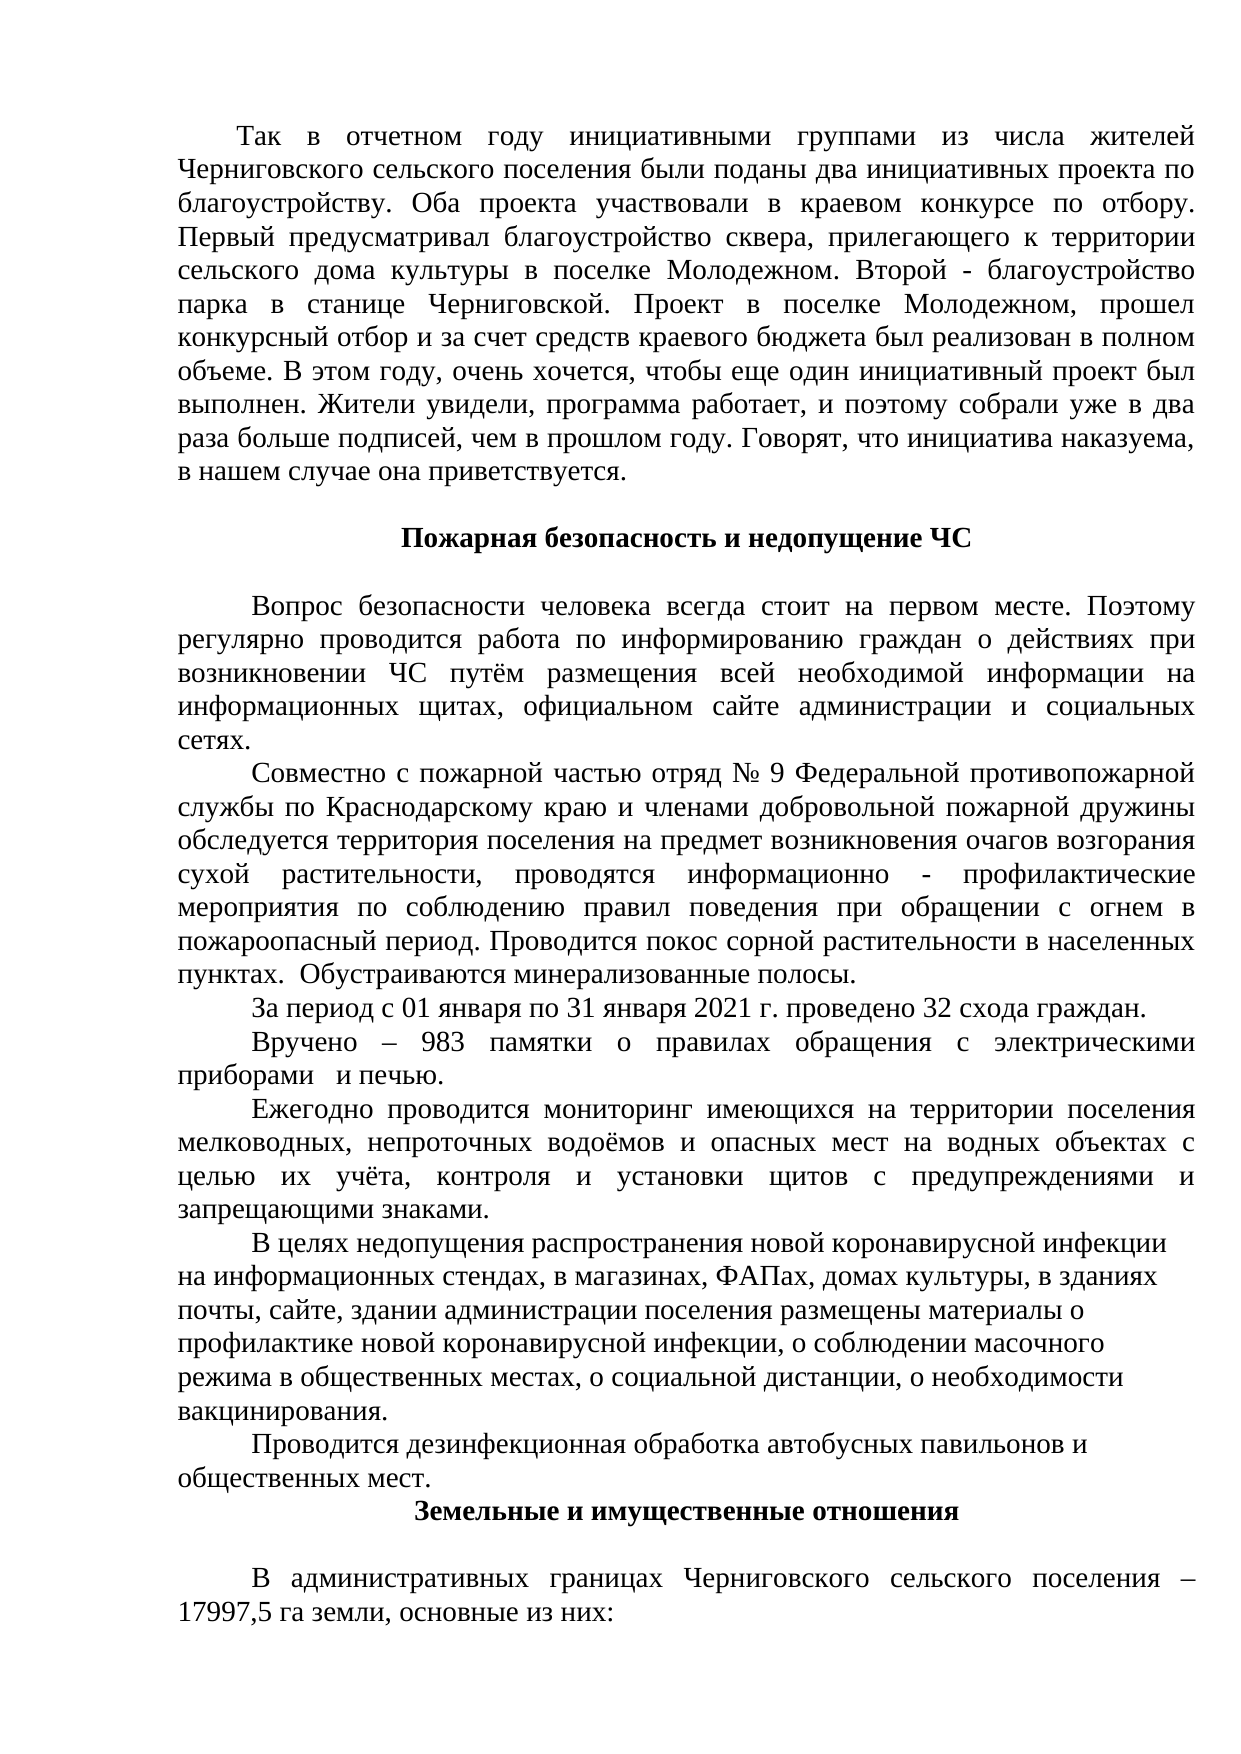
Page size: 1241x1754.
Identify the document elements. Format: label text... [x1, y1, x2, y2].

text Вопрос безопасности человека всегда стоит на первом месте. Поэтому регулярно проводится работа по информированию граждан о действиях при возникновении ЧС путём размещения всей необходимой информации на информационных щитах, официальном сайте администрации и социальных сетях. [177, 588, 1196, 755]
text на информационных стендах, в магазинах, ФАПах, домах культуры, в зданиях почты, сайте, здании администрации поселения размещены материалы о профилактике новой коронавирусной инфекции, о соблюдении масочного режима в общественных местах, о социальной дистанции, о необходимости вакцинирования. [177, 1258, 1196, 1426]
text Так в отчетном году инициативными группами из числа жителей Черниговского сельского поселения были поданы два инициативных проекта по благоустройству. Оба проекта участвовали в краевом конкурсе по отбору. Первый предусматривал благоустройство сквера, прилегающего к территории сельского дома культуры в поселке Молодежном. Второй - благоустройство парка в станице Черниговской. Проект в поселке Молодежном, прошел конкурсный отбор и за счет средств краевого бюджета был реализован в полном объеме. В этом году, очень хочется, чтобы еще один инициативный проект был выполнен. Жители увидели, программа работает, и поэтому собрали уже в два раза больше подписей, чем в прошлом году. Говорят, что инициатива наказуема, в нашем случае она приветствуется. [177, 118, 1196, 487]
text В административных границах Черниговского сельского поселения – , основные из них: [177, 1560, 1196, 1627]
text Пожарная безопасность и недопущение ЧС [177, 521, 1196, 554]
text За период с 01 января по 31 января 2021 г. проведено 32 схода граждан. [177, 990, 1196, 1024]
text Совместно с пожарной частью отряд № 9 Федеральной противопожарной службы по Краснодарскому краю и членами добровольной пожарной дружины обследуется территория поселения на предмет возникновения очагов возгорания сухой растительности, проводятся информационно - профилактические мероприятия по соблюдению правил поведения при обращении с огнем в пожароопасный период. Проводится покос сорной растительности в населенных пунктах. Обустраиваются минерализованные полосы. [177, 755, 1196, 990]
text В целях недопущения распространения новой коронавирусной инфекции [177, 1225, 1196, 1258]
text Земельные и имущественные отношения [177, 1493, 1196, 1527]
text Вручено – 983 памятки о правилах обращения с электрическими приборами и печью. [177, 1024, 1196, 1091]
text Ежегодно проводится мониторинг имеющихся на территории поселения мелководных, непроточных водоёмов и опасных мест на водных объектах с целью их учёта, контроля и установки щитов с предупреждениями и запрещающими знаками. [177, 1091, 1196, 1225]
text Проводится дезинфекционная обработка автобусных павильонов и общественных мест. [177, 1426, 1196, 1493]
